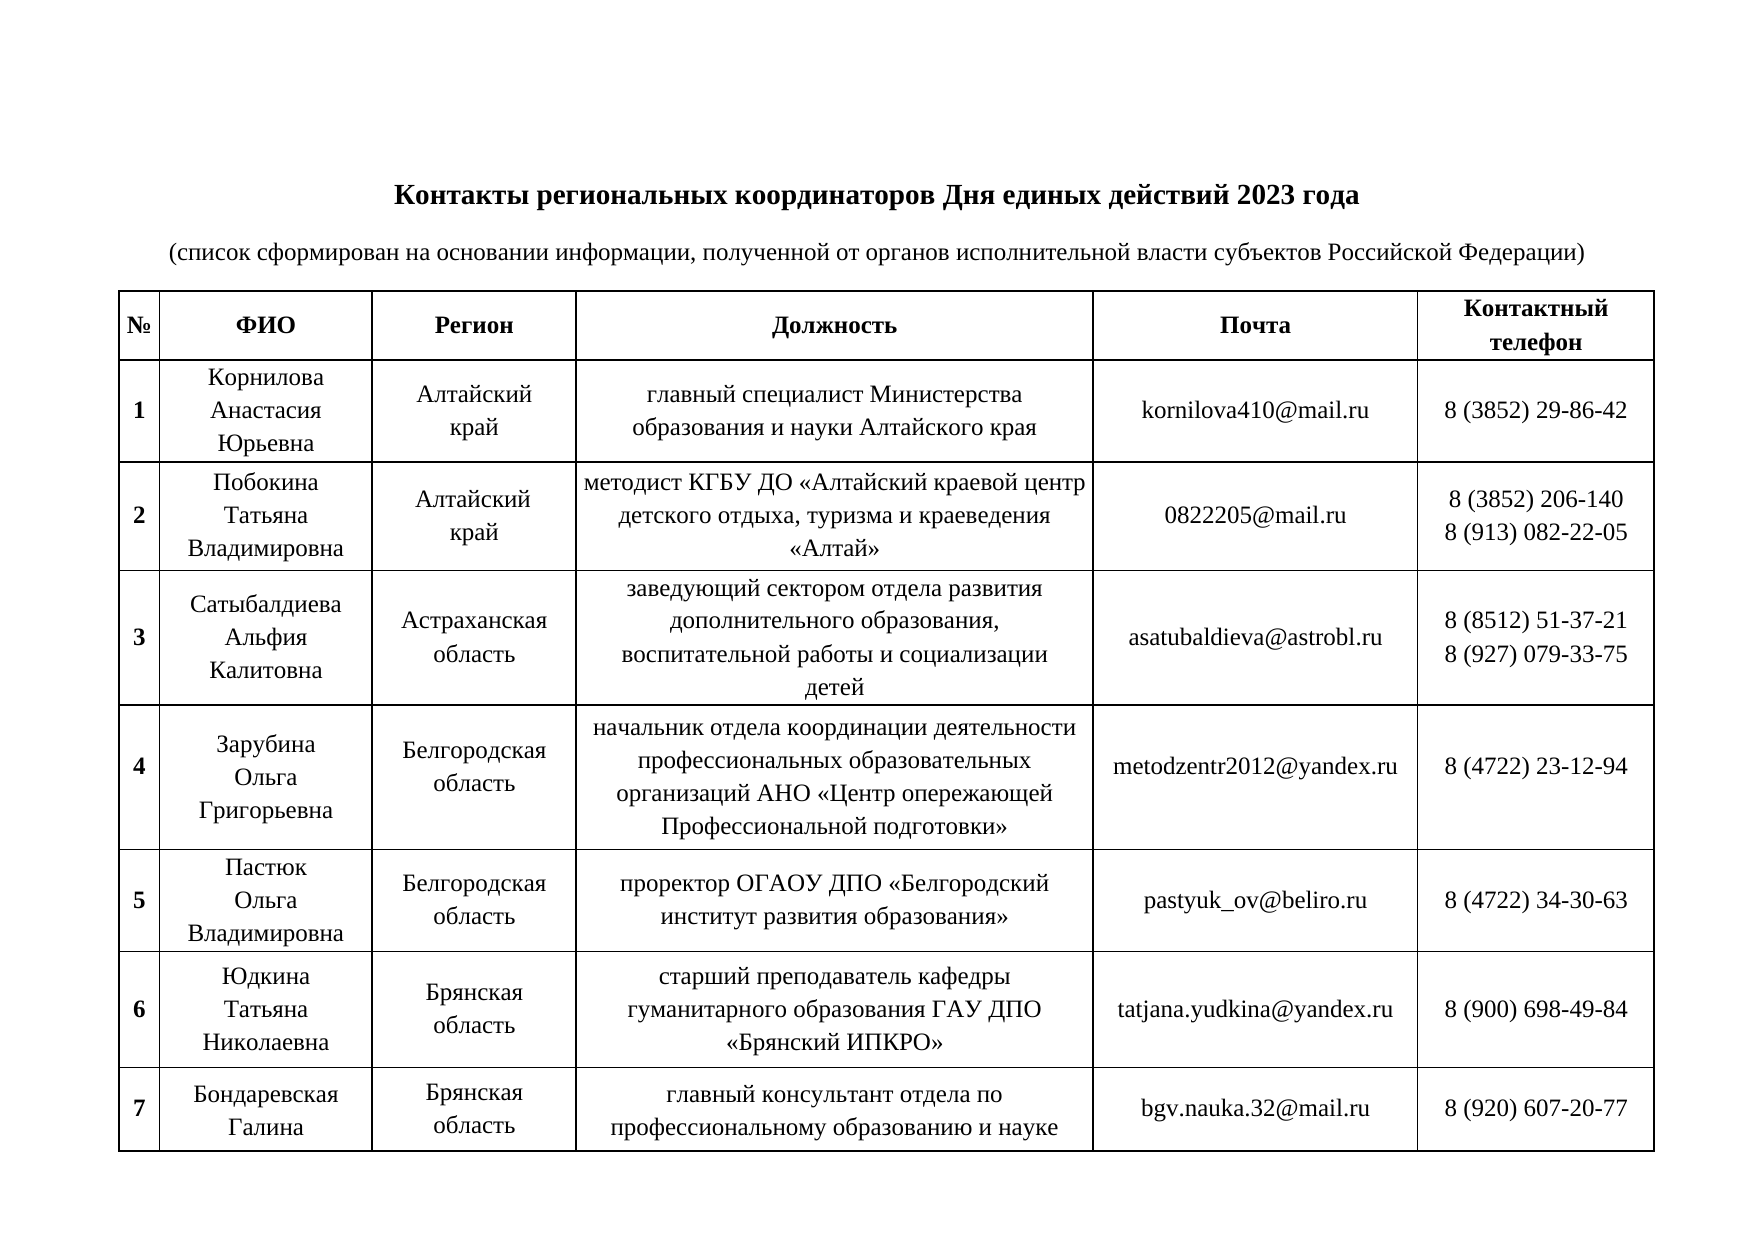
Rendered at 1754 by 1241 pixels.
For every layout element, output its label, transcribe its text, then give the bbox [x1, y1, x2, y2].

table_cell 8 (4722) 34-30-63 [1418, 850, 1653, 951]
table_cell asatubaldieva@astrobl.ru [1094, 571, 1417, 704]
text Контакты региональных координаторов Дня единых действий 2023 года [118, 177, 1636, 211]
table_header № [120, 292, 159, 359]
table_cell Юдкина Татьяна Николаевна [160, 952, 371, 1066]
table_cell kornilova410@mail.ru [1094, 361, 1417, 461]
table_cell 7 [120, 1068, 159, 1150]
table_cell Корнилова Анастасия Юрьевна [160, 361, 371, 461]
table_cell 1 [120, 361, 159, 461]
table_cell 8 (3852) 29-86-42 [1418, 361, 1653, 461]
table_cell проректор ОГАОУ ДПО «Белгородский институт развития образования» [577, 850, 1092, 951]
table_cell 0822205@mail.ru [1094, 463, 1417, 569]
table_cell 8 (3852) 206-140 8 (913) 082-22-05 [1418, 463, 1653, 569]
table_header Регион [373, 292, 575, 359]
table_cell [1094, 1068, 1417, 1150]
table_cell главный специалист Министерства образования и науки Алтайского края [577, 361, 1092, 461]
table_cell заведующий сектором отдела развития дополнительного образования, воспитательной работы и социализации детей [577, 571, 1092, 704]
table_header ФИО [160, 292, 371, 359]
table_cell 4 [120, 706, 159, 849]
table_cell начальник отдела координации деятельности профессиональных образовательных организаций АНО «Центр опережающей Профессиональной подготовки» [577, 706, 1092, 849]
table_header Должность [577, 292, 1092, 359]
text (список сформирован на основании информации, полученной от органов исполнительной власти субъектов Российской Федерации) [118, 237, 1636, 265]
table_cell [577, 1068, 1092, 1150]
table_cell 8 (900) 698-49-84 [1418, 952, 1653, 1066]
table_cell 5 [120, 850, 159, 951]
table_cell 3 [120, 571, 159, 704]
table_cell Алтайский край [373, 463, 575, 569]
table_cell Зарубина Ольга Григорьевна [160, 706, 371, 849]
table_header Почта [1094, 292, 1417, 359]
table_cell Брянская область [373, 952, 575, 1066]
table_cell Пастюк Ольга Владимировна [160, 850, 371, 951]
table_cell Побокина Татьяна Владимировна [160, 463, 371, 569]
table_cell Астраханская область [373, 571, 575, 704]
table_cell 6 [120, 952, 159, 1066]
table_cell Белгородская область [373, 706, 575, 849]
table_cell metodzentr2012@yandex.ru [1094, 706, 1417, 849]
table_cell 8 (920) 607-20-77 [1418, 1068, 1653, 1150]
table_cell Брянская область [373, 1068, 575, 1150]
table_cell 2 [120, 463, 159, 569]
table_cell 8 (8512) 51-37-21 8 (927) 079-33-75 [1418, 571, 1653, 704]
table_cell Сатыбалдиева Альфия Калитовна [160, 571, 371, 704]
table_cell методист КГБУ ДО «Алтайский краевой центр детского отдыха, туризма и краеведения «Алтай» [577, 463, 1092, 569]
table_header Контактный телефон [1418, 292, 1653, 359]
table_cell tatjana.yudkina@yandex.ru [1094, 952, 1417, 1066]
table_cell 8 (4722) 23-12-94 [1418, 706, 1653, 849]
table_cell Алтайский край [373, 361, 575, 461]
table_cell старший преподаватель кафедры гуманитарного образования ГАУ ДПО «Брянский ИПКРО» [577, 952, 1092, 1066]
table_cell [160, 1068, 371, 1150]
table_cell pastyuk_ov@beliro.ru [1094, 850, 1417, 951]
table_cell Белгородская область [373, 850, 575, 951]
